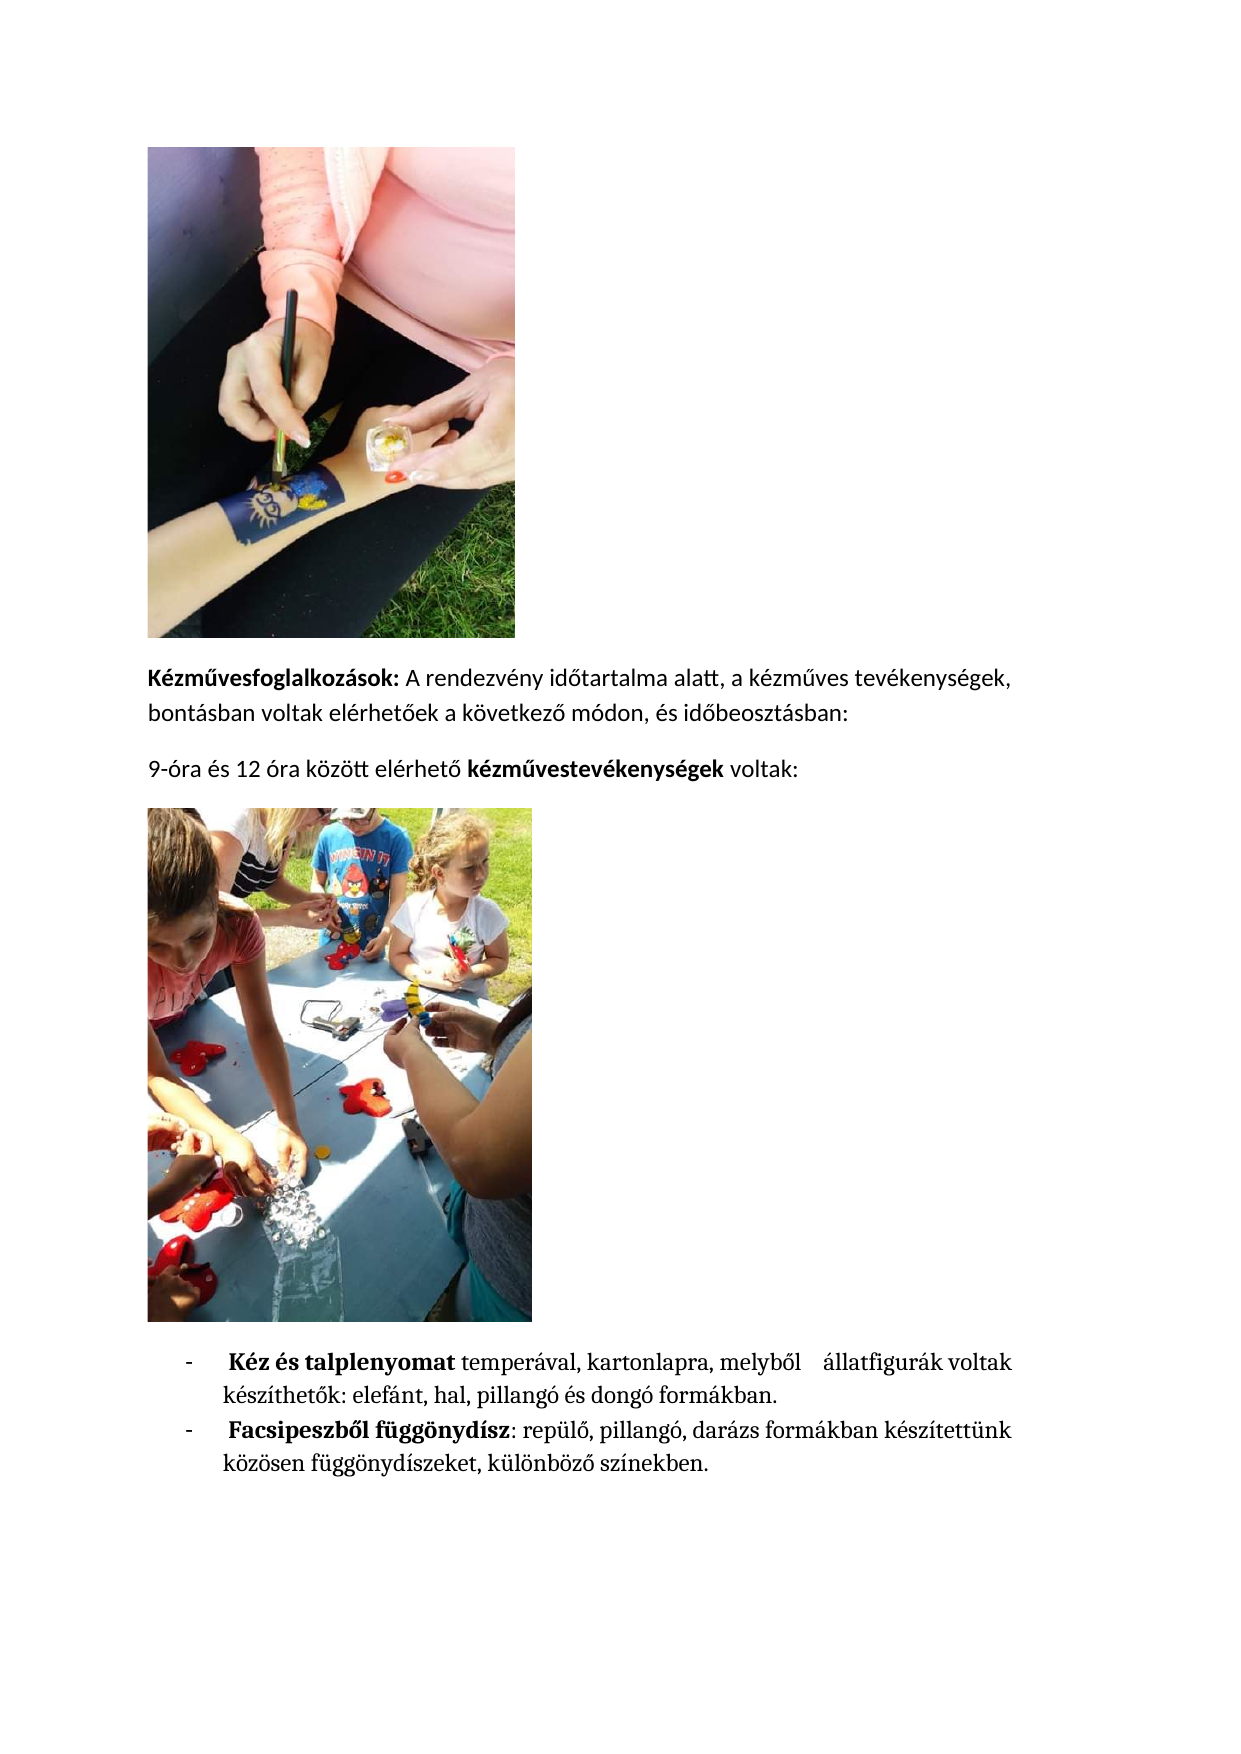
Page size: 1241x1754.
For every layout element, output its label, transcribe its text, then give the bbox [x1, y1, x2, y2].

text 9-óra és 12 óra között elérhető kézművestevékenységek voltak: [148, 753, 1093, 783]
picture [147, 808, 532, 1322]
text Kézművesfoglalkozások: A rendezvény időtartalma alatt, a kézműves tevékenységek, bontásban voltak elérhetőek a következő módon, és időbeosztásban: [148, 662, 1093, 728]
list Facsipeszből függönydísz: repülő, pillangó, darázs formákban készítettünk közösen függönydíszeket, különböző színekben. [185, 1414, 1093, 1478]
picture [147, 147, 515, 638]
list Kéz és talplenyomat temperával, kartonlapra, melyből állatfigurák voltak készíthetők: elefánt, hal, pillangó és dongó formákban. [185, 1346, 1093, 1410]
